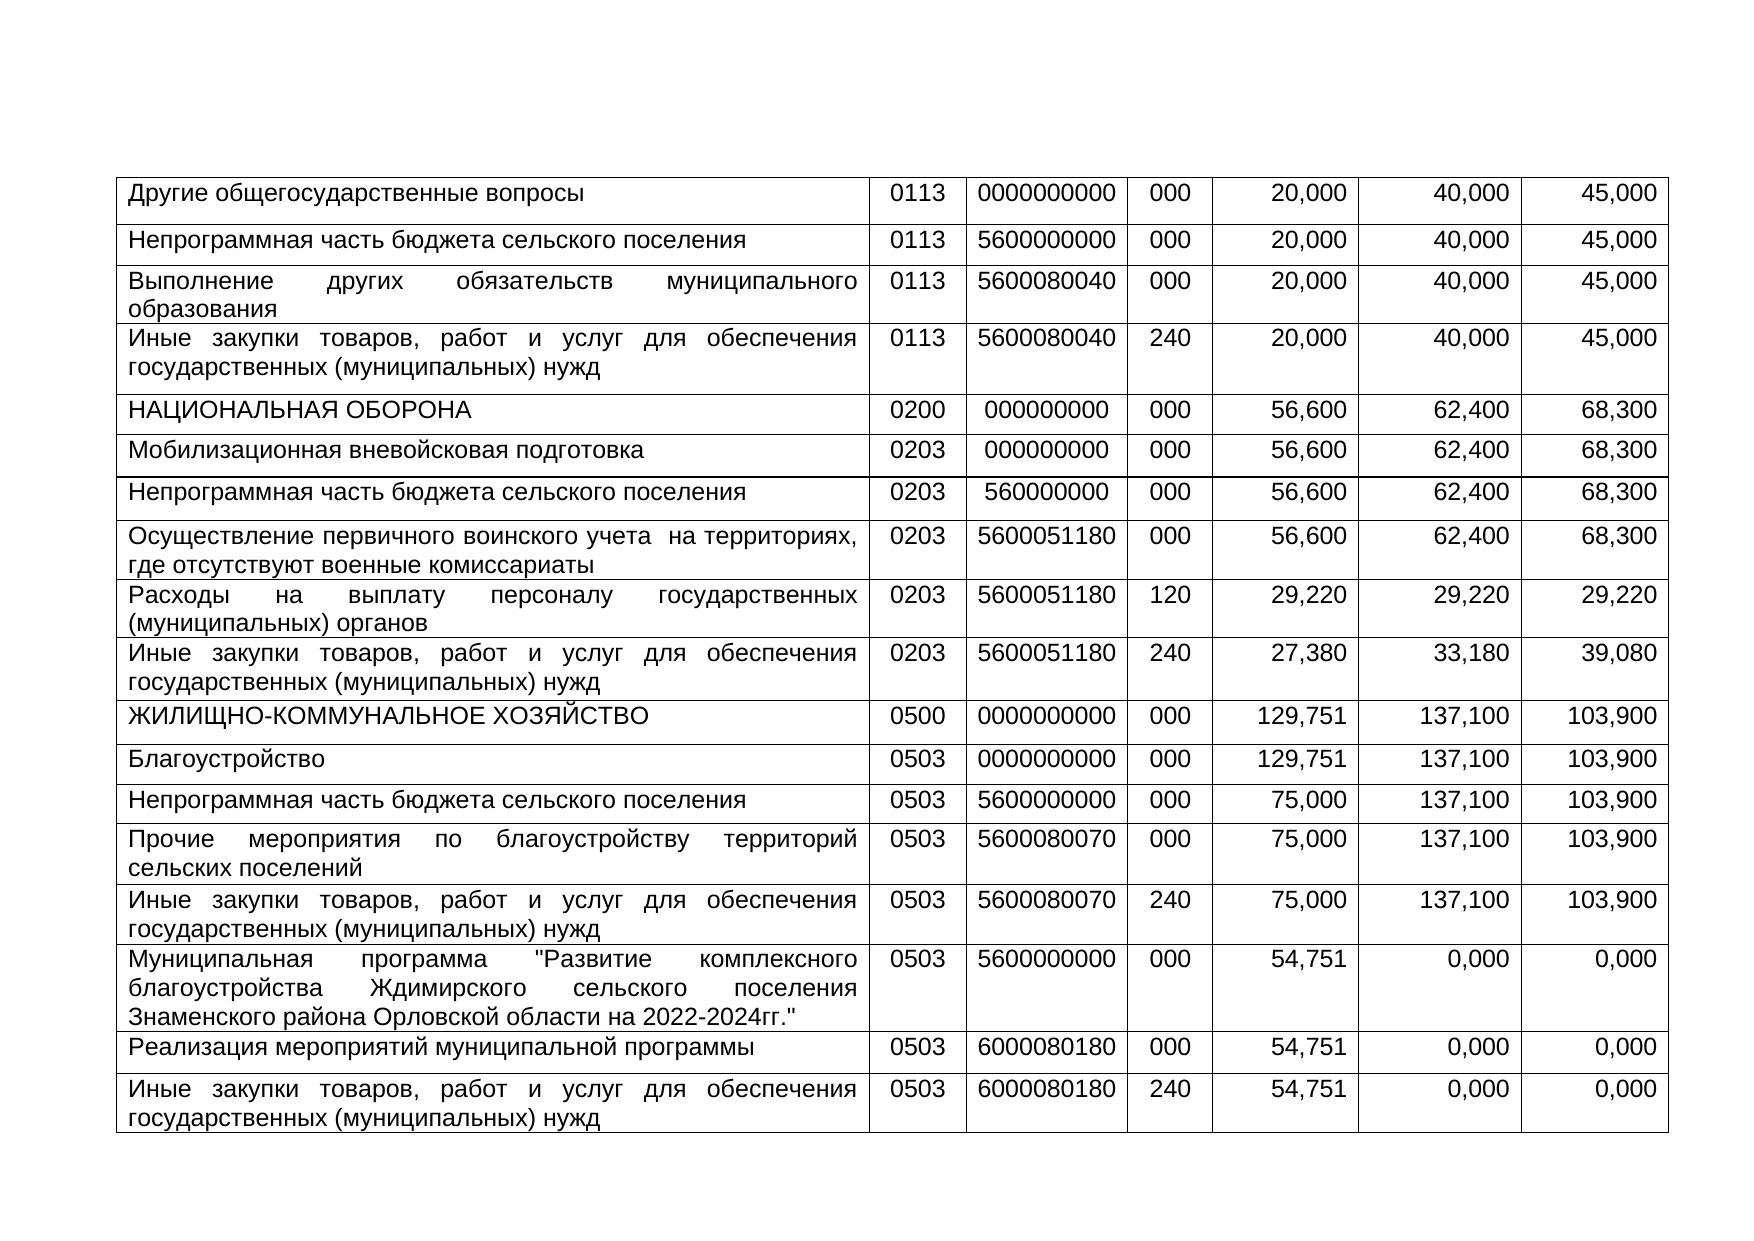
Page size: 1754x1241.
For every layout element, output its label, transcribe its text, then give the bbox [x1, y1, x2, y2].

table_cell 5600080070 [967, 885, 1127, 943]
table_cell 39,080 [1522, 638, 1668, 700]
table_cell 0113 [870, 178, 966, 224]
table_cell 40,000 [1359, 266, 1521, 323]
table_cell 75,000 [1213, 785, 1358, 823]
table_cell 62,400 [1359, 395, 1521, 434]
table_cell 29,220 [1213, 580, 1358, 637]
table_cell 45,000 [1522, 225, 1668, 265]
table_cell 137,100 [1359, 701, 1521, 743]
table_cell Мобилизационная вневойсковая подготовка [117, 435, 869, 476]
table_cell 129,751 [1213, 701, 1358, 743]
table_cell 137,100 [1359, 885, 1521, 943]
table_cell 103,900 [1522, 824, 1668, 884]
table_cell 5600051180 [967, 521, 1127, 579]
table_cell 56,600 [1213, 478, 1358, 520]
table_cell Иные закупки товаров, работ и услуг для обеспечения государственных (муниципальных) нужд [117, 1074, 869, 1132]
table_cell 40,000 [1359, 324, 1521, 393]
table_cell 000000000 [967, 435, 1127, 476]
table_cell 103,900 [1522, 785, 1668, 823]
table_cell 560000000 [967, 478, 1127, 520]
table_cell 240 [1128, 885, 1212, 943]
table_cell 000 [1128, 701, 1212, 743]
table_cell 0203 [870, 478, 966, 520]
table_cell 000 [1128, 824, 1212, 884]
table_cell НАЦИОНАЛЬНАЯ ОБОРОНА [117, 395, 869, 434]
table_cell 0203 [870, 638, 966, 700]
table_cell 0503 [870, 824, 966, 884]
table_cell 000 [1128, 395, 1212, 434]
table_cell 62,400 [1359, 435, 1521, 476]
table_cell 29,220 [1359, 580, 1521, 637]
table_cell 68,300 [1522, 435, 1668, 476]
table_cell 62,400 [1359, 478, 1521, 520]
table_cell 6000080180 [967, 1074, 1127, 1132]
table_cell 0113 [870, 324, 966, 393]
table_cell 0,000 [1522, 1032, 1668, 1073]
table_cell 137,100 [1359, 785, 1521, 823]
table_cell Иные закупки товаров, работ и услуг для обеспечения государственных (муниципальных) нужд [117, 324, 869, 393]
table_cell 240 [1128, 1074, 1212, 1132]
table_cell 0203 [870, 580, 966, 637]
table_cell 0203 [870, 521, 966, 579]
table_cell 0000000000 [967, 178, 1127, 224]
table_cell 68,300 [1522, 478, 1668, 520]
table_cell 0,000 [1359, 1074, 1521, 1132]
table_cell 20,000 [1213, 324, 1358, 393]
table_cell 0,000 [1522, 945, 1668, 1031]
table_cell 0000000000 [967, 701, 1127, 743]
table_cell 75,000 [1213, 885, 1358, 943]
table_cell 6000080180 [967, 1032, 1127, 1073]
table_cell 000 [1128, 785, 1212, 823]
table_cell 000000000 [967, 395, 1127, 434]
table_cell 137,100 [1359, 745, 1521, 784]
table_cell Реализация мероприятий муниципальной программы [117, 1032, 869, 1073]
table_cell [117, 225, 869, 265]
table_cell Осуществление первичного воинского учета на территориях, где отсутствуют военные комиссариаты [117, 521, 869, 579]
table_cell 120 [1128, 580, 1212, 637]
table_cell 5600000000 [967, 225, 1127, 265]
table_cell Непрограммная часть бюджета сельского поселения [117, 478, 869, 520]
table_cell 56,600 [1213, 395, 1358, 434]
table_cell 5600080040 [967, 324, 1127, 393]
table_cell Иные закупки товаров, работ и услуг для обеспечения государственных (муниципальных) нужд [117, 885, 869, 943]
table_cell 5600000000 [967, 785, 1127, 823]
table_cell 56,600 [1213, 435, 1358, 476]
table_cell 54,751 [1213, 945, 1358, 1031]
table_cell 000 [1128, 1032, 1212, 1073]
table_cell Благоустройство [117, 745, 869, 784]
table_cell 103,900 [1522, 885, 1668, 943]
table_cell 62,400 [1359, 521, 1521, 579]
table_cell 68,300 [1522, 395, 1668, 434]
table_cell 000 [1128, 178, 1212, 224]
table_cell 000 [1128, 266, 1212, 323]
table_cell Муниципальная программа "Развитие комплексного благоустройства Ждимирского сельского поселения Знаменского района Орловской области на 2022-2024гг." [117, 945, 869, 1031]
table_cell 000 [1128, 225, 1212, 265]
table_cell Расходы на выплату персоналу государственных (муниципальных) органов [117, 580, 869, 637]
table_cell 0000000000 [967, 745, 1127, 784]
table_cell 68,300 [1522, 521, 1668, 579]
table_cell 0503 [870, 1074, 966, 1132]
table_cell 0503 [870, 785, 966, 823]
table_cell 20,000 [1213, 178, 1358, 224]
table_cell 40,000 [1359, 225, 1521, 265]
table_cell 54,751 [1213, 1074, 1358, 1132]
table_cell 0503 [870, 945, 966, 1031]
table_cell 103,900 [1522, 701, 1668, 743]
table_cell 0,000 [1359, 945, 1521, 1031]
table_cell 27,380 [1213, 638, 1358, 700]
table_cell Прочие мероприятия по благоустройству территорий сельских поселений [117, 824, 869, 884]
table_cell 0503 [870, 885, 966, 943]
table_cell 0113 [870, 225, 966, 265]
table_cell 20,000 [1213, 266, 1358, 323]
table_cell 5600051180 [967, 580, 1127, 637]
table_cell 45,000 [1522, 324, 1668, 393]
table_cell 0,000 [1522, 1074, 1668, 1132]
table_cell 0200 [870, 395, 966, 434]
table_cell Непрограммная часть бюджета сельского поселения [117, 785, 869, 823]
table_cell 5600080070 [967, 824, 1127, 884]
table_cell 29,220 [1522, 580, 1668, 637]
table_cell 0203 [870, 435, 966, 476]
table_cell 240 [1128, 638, 1212, 700]
table_cell 0,000 [1359, 1032, 1521, 1073]
table_cell 000 [1128, 478, 1212, 520]
table_cell 54,751 [1213, 1032, 1358, 1073]
table_cell 45,000 [1522, 266, 1668, 323]
table_cell 0113 [870, 266, 966, 323]
table_cell 5600000000 [967, 945, 1127, 1031]
table_cell 0500 [870, 701, 966, 743]
table_cell 000 [1128, 945, 1212, 1031]
table_cell 103,900 [1522, 745, 1668, 784]
table_cell 40,000 [1359, 178, 1521, 224]
table_cell 45,000 [1522, 178, 1668, 224]
table_cell 0503 [870, 745, 966, 784]
table_cell 20,000 [1213, 225, 1358, 265]
table_cell 75,000 [1213, 824, 1358, 884]
table_cell 129,751 [1213, 745, 1358, 784]
table_cell 0503 [870, 1032, 966, 1073]
table_cell 5600080040 [967, 266, 1127, 323]
table_cell 137,100 [1359, 824, 1521, 884]
table_cell Выполнение других обязательств муниципального образования [117, 266, 869, 323]
table_cell 56,600 [1213, 521, 1358, 579]
table_cell ЖИЛИЩНО-КОММУНАЛЬНОЕ ХОЗЯЙСТВО [117, 701, 869, 743]
table_cell 000 [1128, 521, 1212, 579]
table_cell Иные закупки товаров, работ и услуг для обеспечения государственных (муниципальных) нужд [117, 638, 869, 700]
table_cell 000 [1128, 745, 1212, 784]
table_cell Другие общегосударственные вопросы [117, 178, 869, 224]
table_cell 5600051180 [967, 638, 1127, 700]
table_cell 240 [1128, 324, 1212, 393]
table_cell 33,180 [1359, 638, 1521, 700]
table_cell 000 [1128, 435, 1212, 476]
